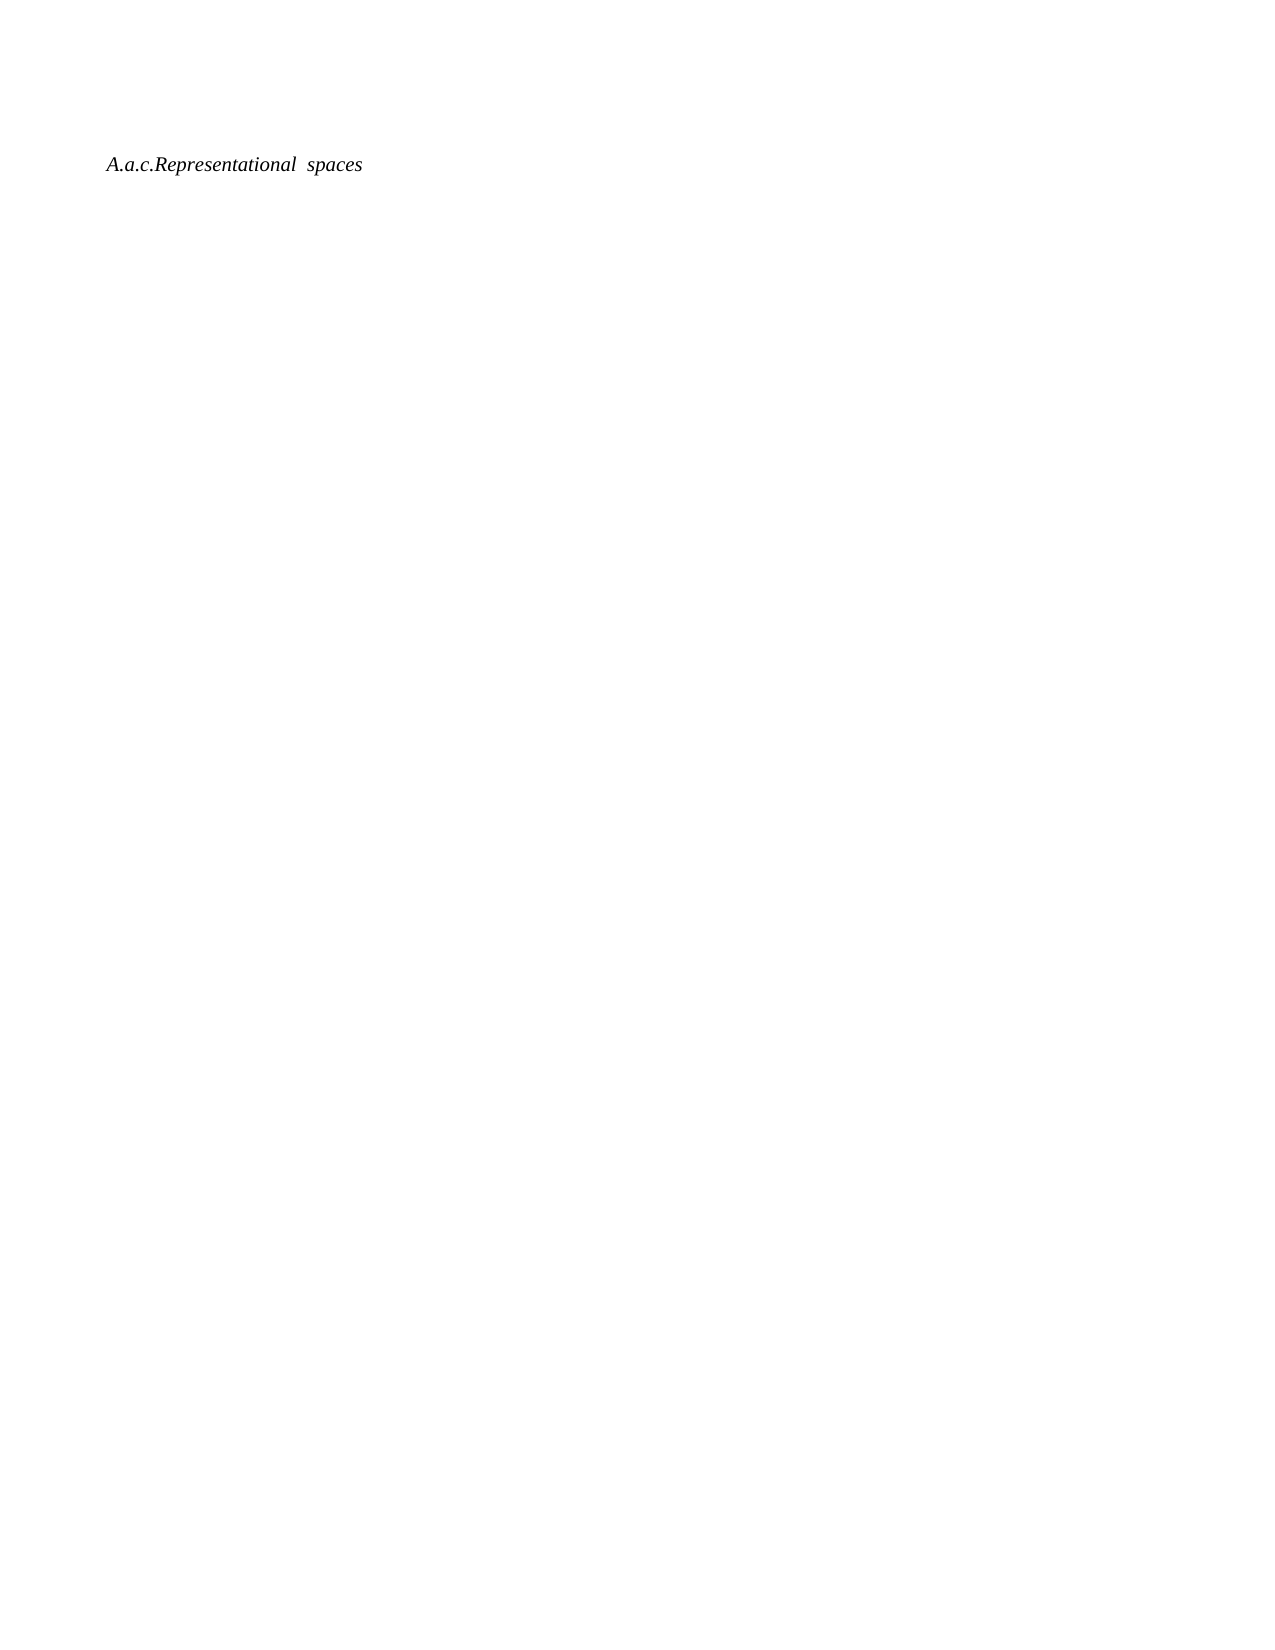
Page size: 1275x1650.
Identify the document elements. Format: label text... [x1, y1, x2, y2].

list A.a.c.Representational spaces [100, 151, 620, 176]
